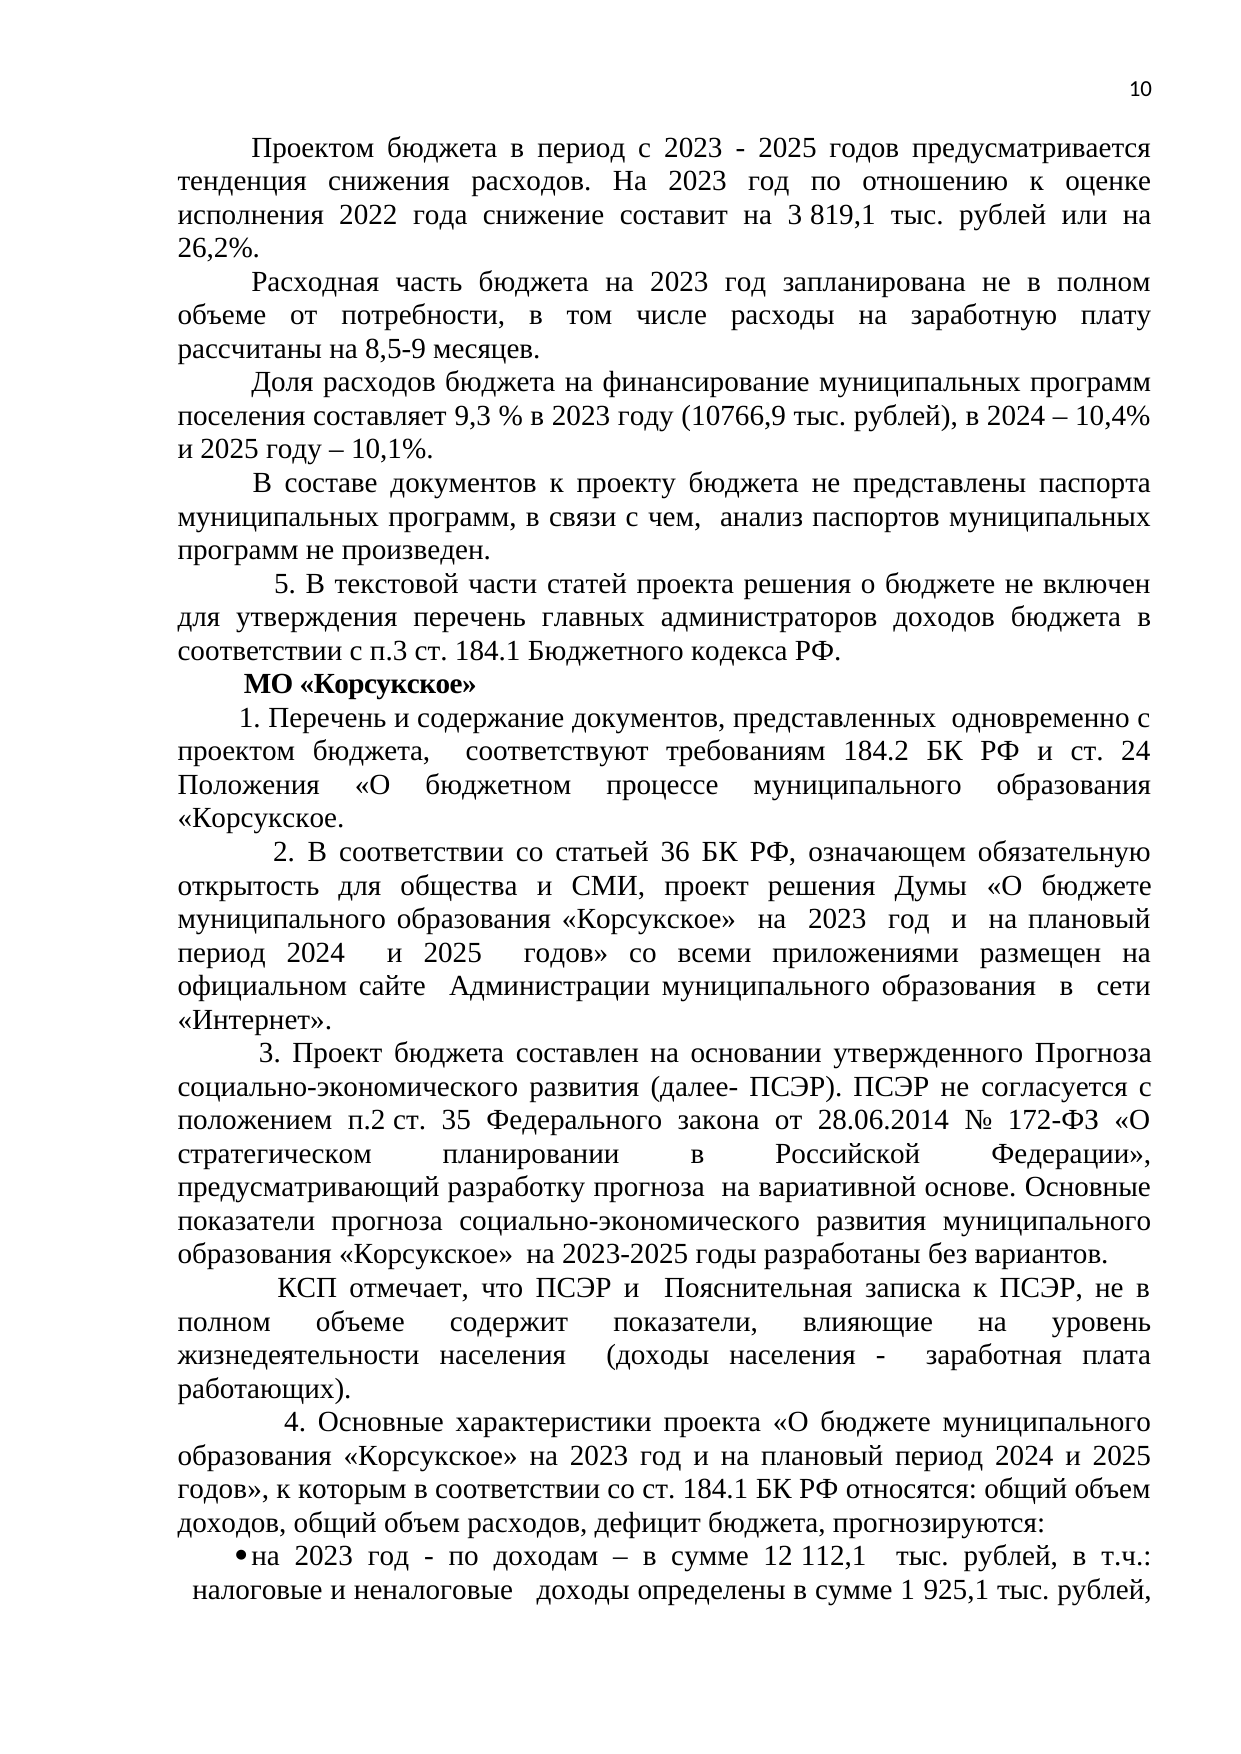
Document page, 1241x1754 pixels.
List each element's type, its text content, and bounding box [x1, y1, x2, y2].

text Расходная часть бюджета на 2023 год запланирована не в полном объеме от потребности, в том числе расходы на заработную плату рассчитаны на 8,5-9 месяцев. [177, 264, 1152, 364]
text Доля расходов бюджета на финансирование муниципальных программ поселения составляет 9,3 % в 2023 году (10766,9 тыс. рублей), в 2024 – 10,4% и 2025 году – 10,1%. [177, 364, 1152, 465]
text 3. Проект бюджета составлен на основании утвержденного Прогноза социально-экономического развития (далее- ПСЭР). ПСЭР не согласуется с положением п.2 ст. 35 Федерального закона от 28.06.2014 № 172-ФЗ «О стратегическом планировании в Российской Федерации», предусматривающий разработку прогноза на вариативной основе. Основные показатели прогноза социально-экономического развития муниципального образования «Корсукское» на 2023-2025 годы разработаны без вариантов. [177, 1035, 1152, 1270]
text В составе документов к проекту бюджета не представлены паспорта муниципальных программ, в связи с чем, анализ паспортов муниципальных программ не произведен. [177, 465, 1152, 566]
text 4. Основные характеристики проекта «О бюджете муниципального образования «Корсукское» на 2023 год и на плановый период 2024 и 2025 годов», к которым в соответствии со ст. 184.1 БК РФ относятся: общий объем доходов, общий объем расходов, дефицит бюджета, прогнозируются: [177, 1404, 1152, 1538]
text КСП отмечает, что ПСЭР и Пояснительная записка к ПСЭР, не в полном объеме содержит показатели, влияющие на уровень жизнедеятельности населения (доходы населения - заработная плата работающих). [177, 1270, 1152, 1404]
text Проектом бюджета в период с 2023 - 2025 годов предусматривается тенденция снижения расходов. На 2023 год по отношению к оценке исполнения 2022 года снижение составит на 3 819,1 тыс. рублей или на 26,2%. [177, 130, 1152, 264]
text 5. В текстовой части статей проекта решения о бюджете не включен для утверждения перечень главных администраторов доходов бюджета в соответствии с п.3 ст. 184.1 Бюджетного кодекса РФ. [177, 566, 1152, 666]
text 1. Перечень и содержание документов, представленных одновременно с проектом бюджета, соответствуют требованиям 184.2 БК РФ и ст. 24 Положения «О бюджетном процессе муниципального образования «Корсукское. [177, 700, 1152, 834]
list МО «Корсукское» [236, 666, 1149, 700]
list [192, 1538, 1152, 1606]
text 2. В соответствии со статьей 36 БК РФ, означающем обязательную открытость для общества и СМИ, проект решения Думы «О бюджете муниципального образования «Корсукское» на 2023 год и на плановый период 2024 и 2025 годов» со всеми приложениями размещен на официальном сайте Администрации муниципального образования в сети «Интернет». [177, 834, 1152, 1035]
